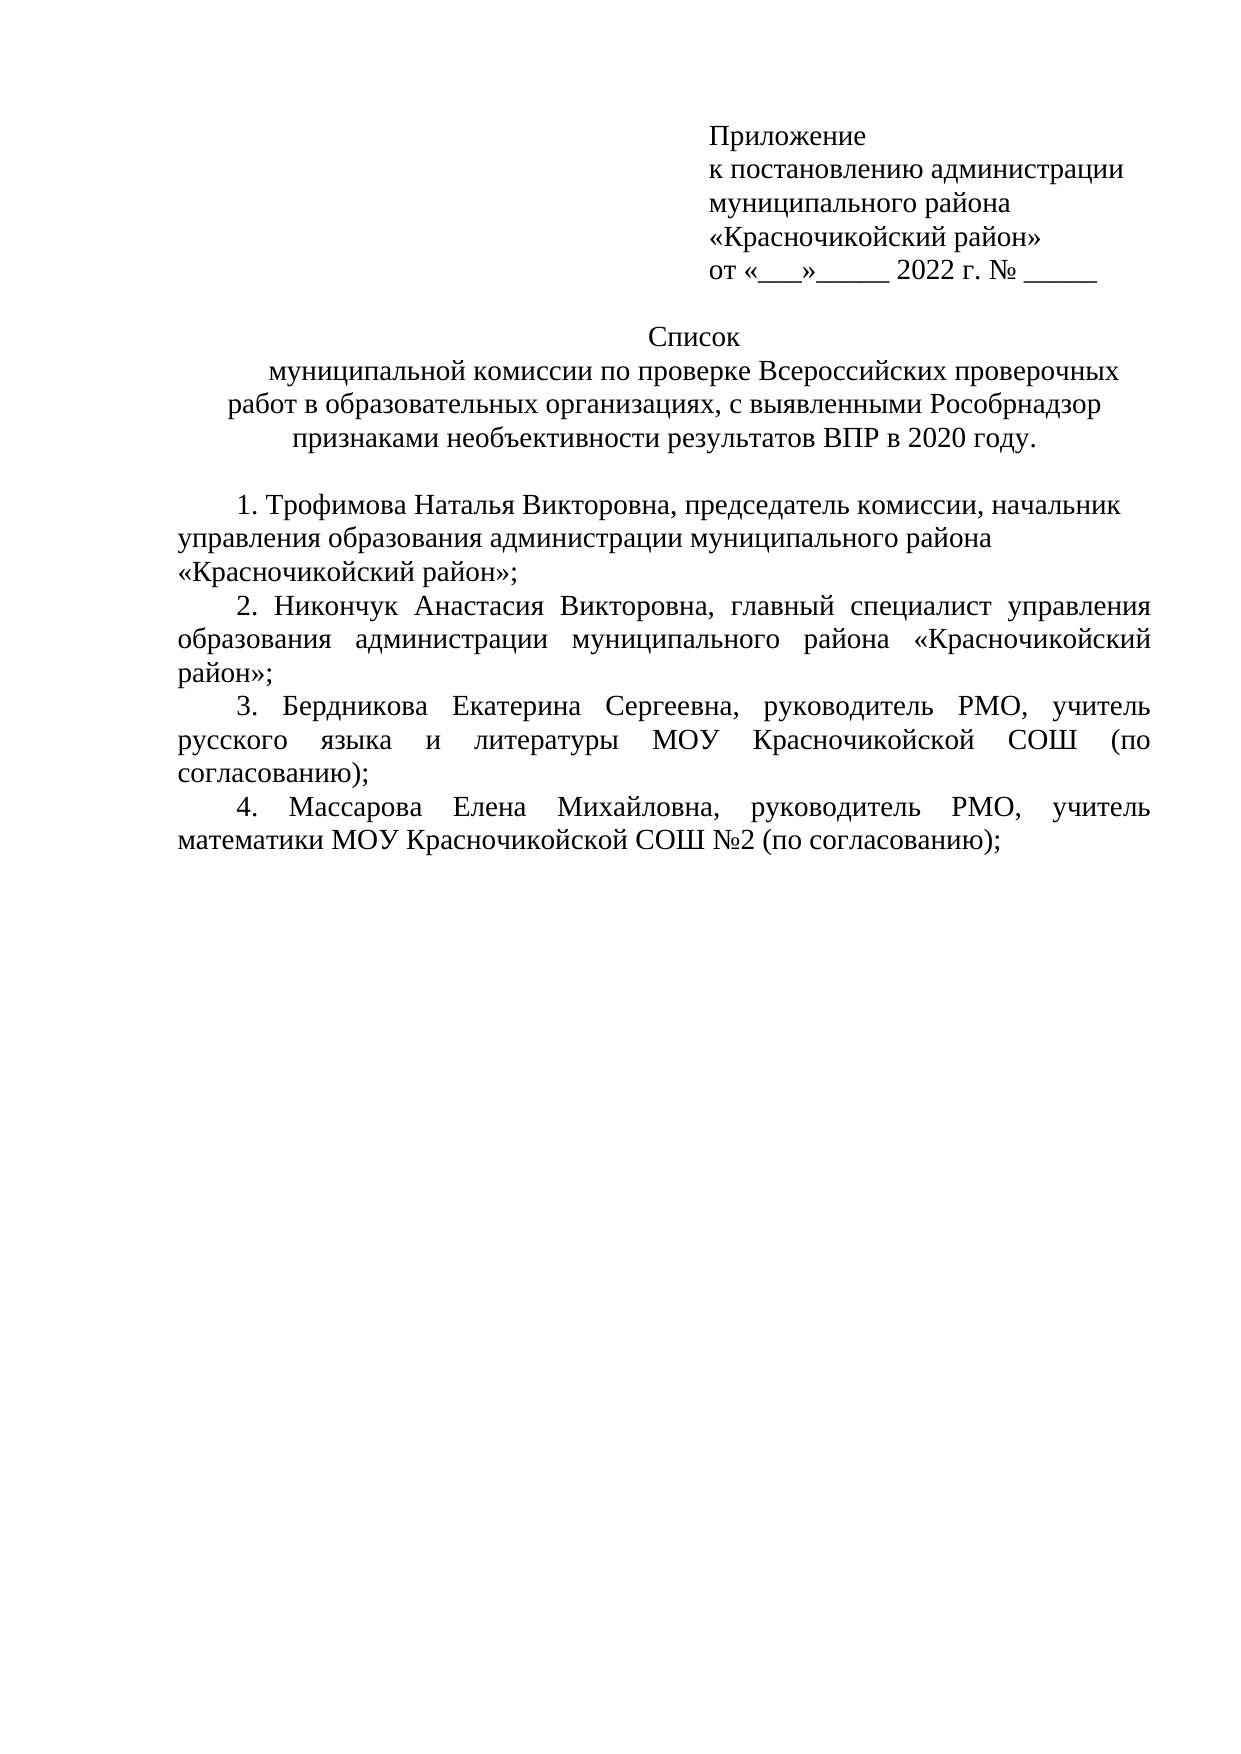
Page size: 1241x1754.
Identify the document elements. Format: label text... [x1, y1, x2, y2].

text «Красночикойский район» [177, 219, 1152, 252]
text 1. Трофимова Наталья Викторовна, председатель комиссии, начальник управления образования администрации муниципального района «Красночикойский район»; [177, 487, 1152, 588]
text муниципального района [177, 185, 1152, 219]
text 3. Бердникова Екатерина Сергеевна, руководитель РМО, учитель русского языка и литературы МОУ Красночикойской СОШ (по согласованию); [177, 688, 1152, 789]
text 4. Массарова Елена Михайловна, руководитель РМО, учитель математики МОУ Красночикойской СОШ №2 (по согласованию); [177, 789, 1152, 856]
text Приложение [177, 118, 1152, 152]
text Список [177, 319, 1152, 353]
text 2. Никончук Анастасия Викторовна, главный специалист управления образования администрации муниципального района «Красночикойский район»; [177, 588, 1152, 688]
text муниципальной комиссии по проверке Всероссийских проверочных работ в образовательных организациях, с выявленными Рособрнадзор признаками необъективности результатов ВПР в 2020 году. [177, 353, 1152, 453]
text от «___»_____ 2022 г. № _____ [177, 252, 1152, 286]
text к постановлению администрации [177, 152, 1152, 185]
